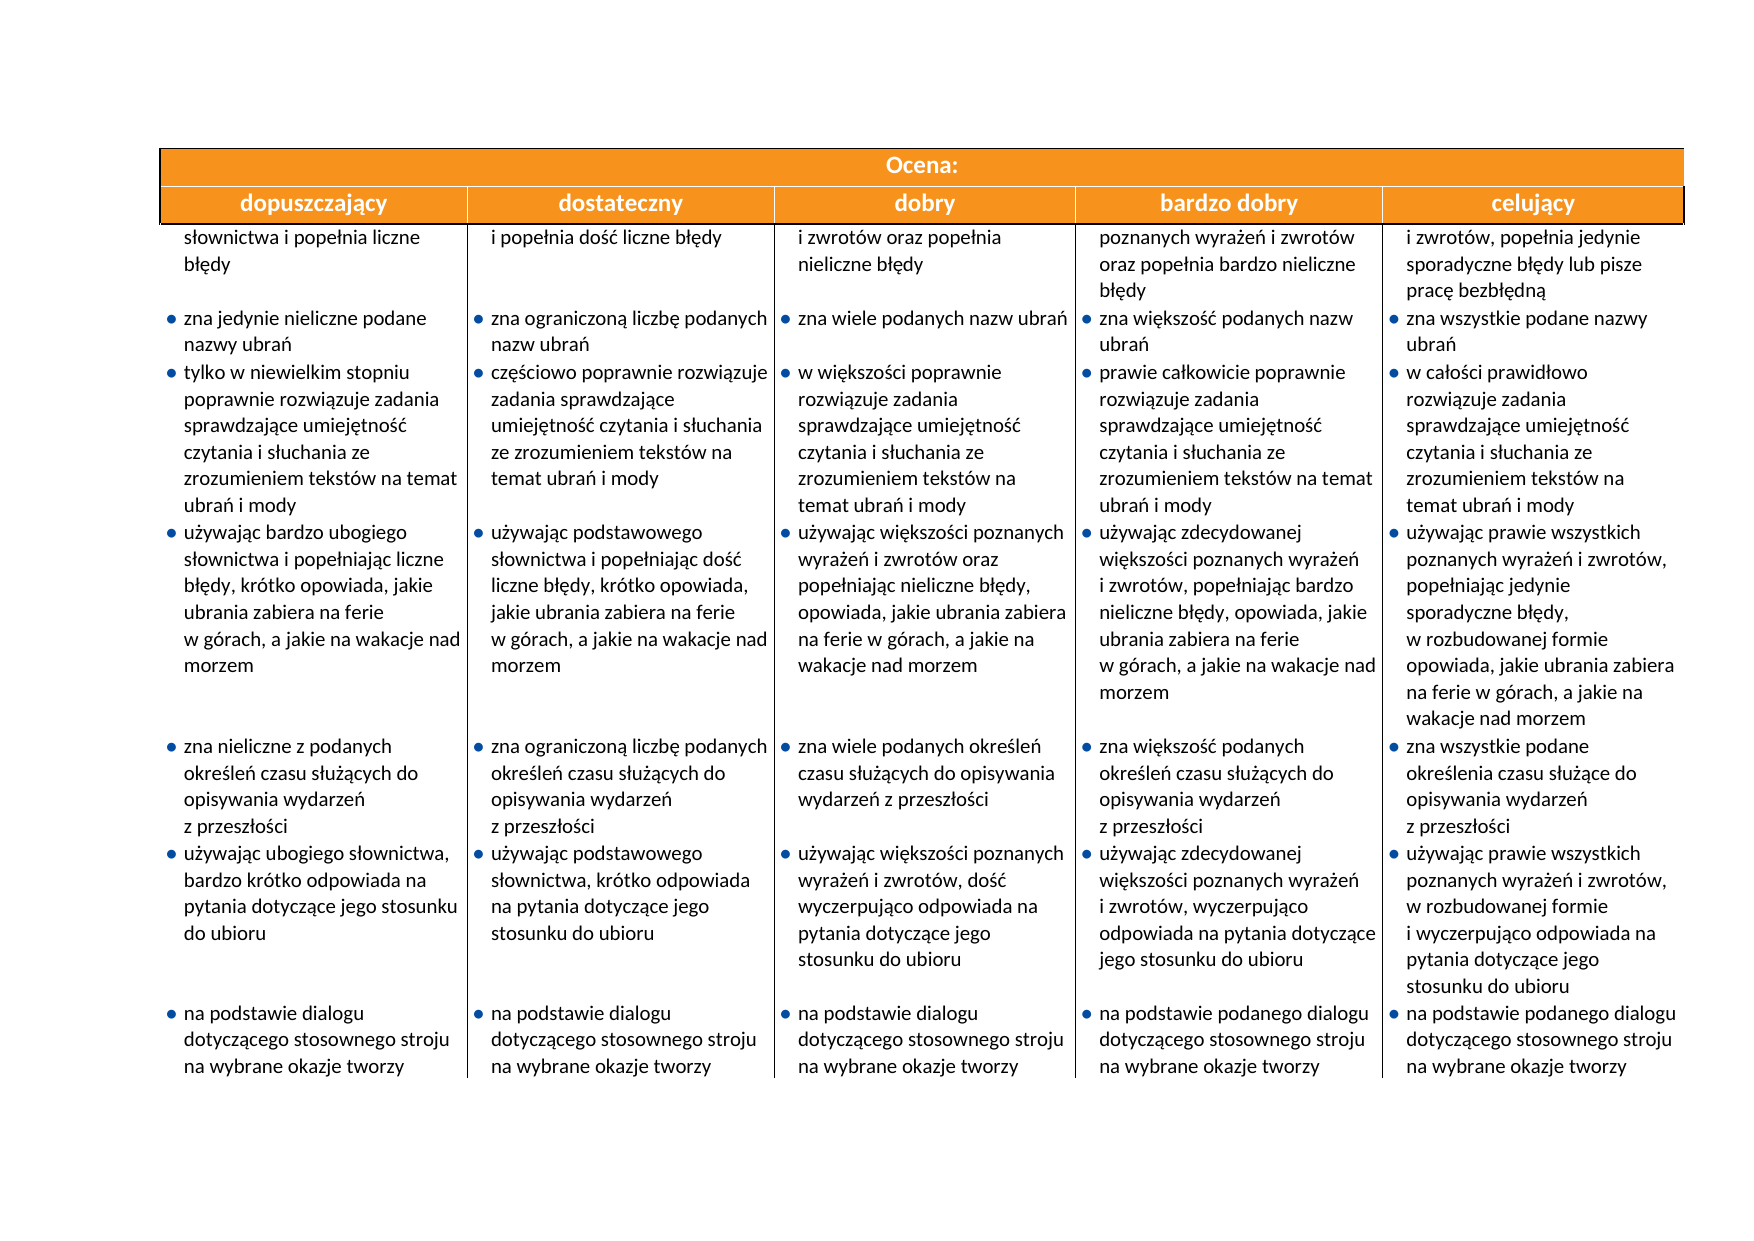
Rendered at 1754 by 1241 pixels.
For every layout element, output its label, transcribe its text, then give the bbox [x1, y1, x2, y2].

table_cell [1383, 999, 1683, 1078]
table_cell • używając większości poznanych wyrażeń i zwrotów oraz popełniając nieliczne błędy, opowiada, jakie ubrania zabiera na ferie w górach, a jakie na wakacje nad morzem [775, 519, 1075, 731]
table_cell • zna ograniczoną liczbę podanych nazw ubrań [468, 304, 774, 357]
table_cell • używając podstawowego słownictwa, krótko odpowiada na pytania dotyczące jego stosunku do ubioru [468, 839, 774, 999]
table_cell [468, 225, 774, 303]
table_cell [1076, 225, 1382, 303]
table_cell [161, 225, 467, 303]
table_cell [161, 999, 467, 1078]
table_cell • używając zdecydowanej większości poznanych wyrażeń i zwrotów, wyczerpująco odpowiada na pytania dotyczące jego stosunku do ubioru [1076, 839, 1382, 999]
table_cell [468, 999, 774, 1078]
table_cell • używając podstawowego słownictwa i popełniając dość liczne błędy, krótko opowiada, jakie ubrania zabiera na ferie w górach, a jakie na wakacje nad morzem [468, 519, 774, 731]
table_cell dostateczny [468, 187, 774, 223]
table_cell celujący [1383, 187, 1683, 223]
table_header Ocena: [161, 149, 1684, 186]
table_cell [1383, 225, 1683, 303]
table_cell • używając większości poznanych wyrażeń i zwrotów, dość wyczerpująco odpowiada na pytania dotyczące jego stosunku do ubioru [775, 839, 1075, 999]
table_cell dopuszczający [161, 187, 467, 223]
table_cell • używając prawie wszystkich poznanych wyrażeń i zwrotów, popełniając jedynie sporadyczne błędy, w rozbudowanej formie opowiada, jakie ubrania zabiera na ferie w górach, a jakie na wakacje nad morzem [1383, 519, 1683, 731]
table_cell • używając ubogiego słownictwa, bardzo krótko odpowiada na pytania dotyczące jego stosunku do ubioru [161, 839, 467, 999]
table_cell • zna jedynie nieliczne podane nazwy ubrań [161, 304, 467, 357]
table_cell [1076, 999, 1382, 1078]
table_cell • używając zdecydowanej większości poznanych wyrażeń i zwrotów, popełniając bardzo nieliczne błędy, opowiada, jakie ubrania zabiera na ferie w górach, a jakie na wakacje nad morzem [1076, 519, 1382, 731]
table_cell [775, 999, 1075, 1078]
table_cell • tylko w niewielkim stopniu poprawnie rozwiązuje zadania sprawdzające umiejętność czytania i słuchania ze zrozumieniem tekstów na temat ubrań i mody [161, 358, 467, 517]
table_cell bardzo dobry [1076, 187, 1382, 223]
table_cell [775, 225, 1075, 303]
table_cell • zna ograniczoną liczbę podanych określeń czasu służących do opisywania wydarzeń z przeszłości [468, 732, 774, 838]
table_cell dobry [775, 187, 1075, 223]
table_cell • zna wiele podanych nazw ubrań [775, 304, 1075, 357]
table_cell • używając prawie wszystkich poznanych wyrażeń i zwrotów, w rozbudowanej formie i wyczerpująco odpowiada na pytania dotyczące jego stosunku do ubioru [1383, 839, 1683, 999]
table_cell • zna większość podanych nazw ubrań [1076, 304, 1382, 357]
table_cell • częściowo poprawnie rozwiązuje zadania sprawdzające umiejętność czytania i słuchania ze zrozumieniem tekstów na temat ubrań i mody [468, 358, 774, 517]
table_cell • zna wszystkie podane nazwy ubrań [1383, 304, 1683, 357]
table_cell • zna nieliczne z podanych określeń czasu służących do opisywania wydarzeń z przeszłości [161, 732, 467, 838]
table_cell • zna wiele podanych określeń czasu służących do opisywania wydarzeń z przeszłości [775, 732, 1075, 838]
table_cell • w całości prawidłowo rozwiązuje zadania sprawdzające umiejętność czytania i słuchania ze zrozumieniem tekstów na temat ubrań i mody [1383, 358, 1683, 517]
table_cell • w większości poprawnie rozwiązuje zadania sprawdzające umiejętność czytania i słuchania ze zrozumieniem tekstów na temat ubrań i mody [775, 358, 1075, 517]
table_cell • zna wszystkie podane określenia czasu służące do opisywania wydarzeń z przeszłości [1383, 732, 1683, 838]
table_cell • używając bardzo ubogiego słownictwa i popełniając liczne błędy, krótko opowiada, jakie ubrania zabiera na ferie w górach, a jakie na wakacje nad morzem [161, 519, 467, 731]
table_cell • prawie całkowicie poprawnie rozwiązuje zadania sprawdzające umiejętność czytania i słuchania ze zrozumieniem tekstów na temat ubrań i mody [1076, 358, 1382, 517]
table_cell • zna większość podanych określeń czasu służących do opisywania wydarzeń z przeszłości [1076, 732, 1382, 838]
